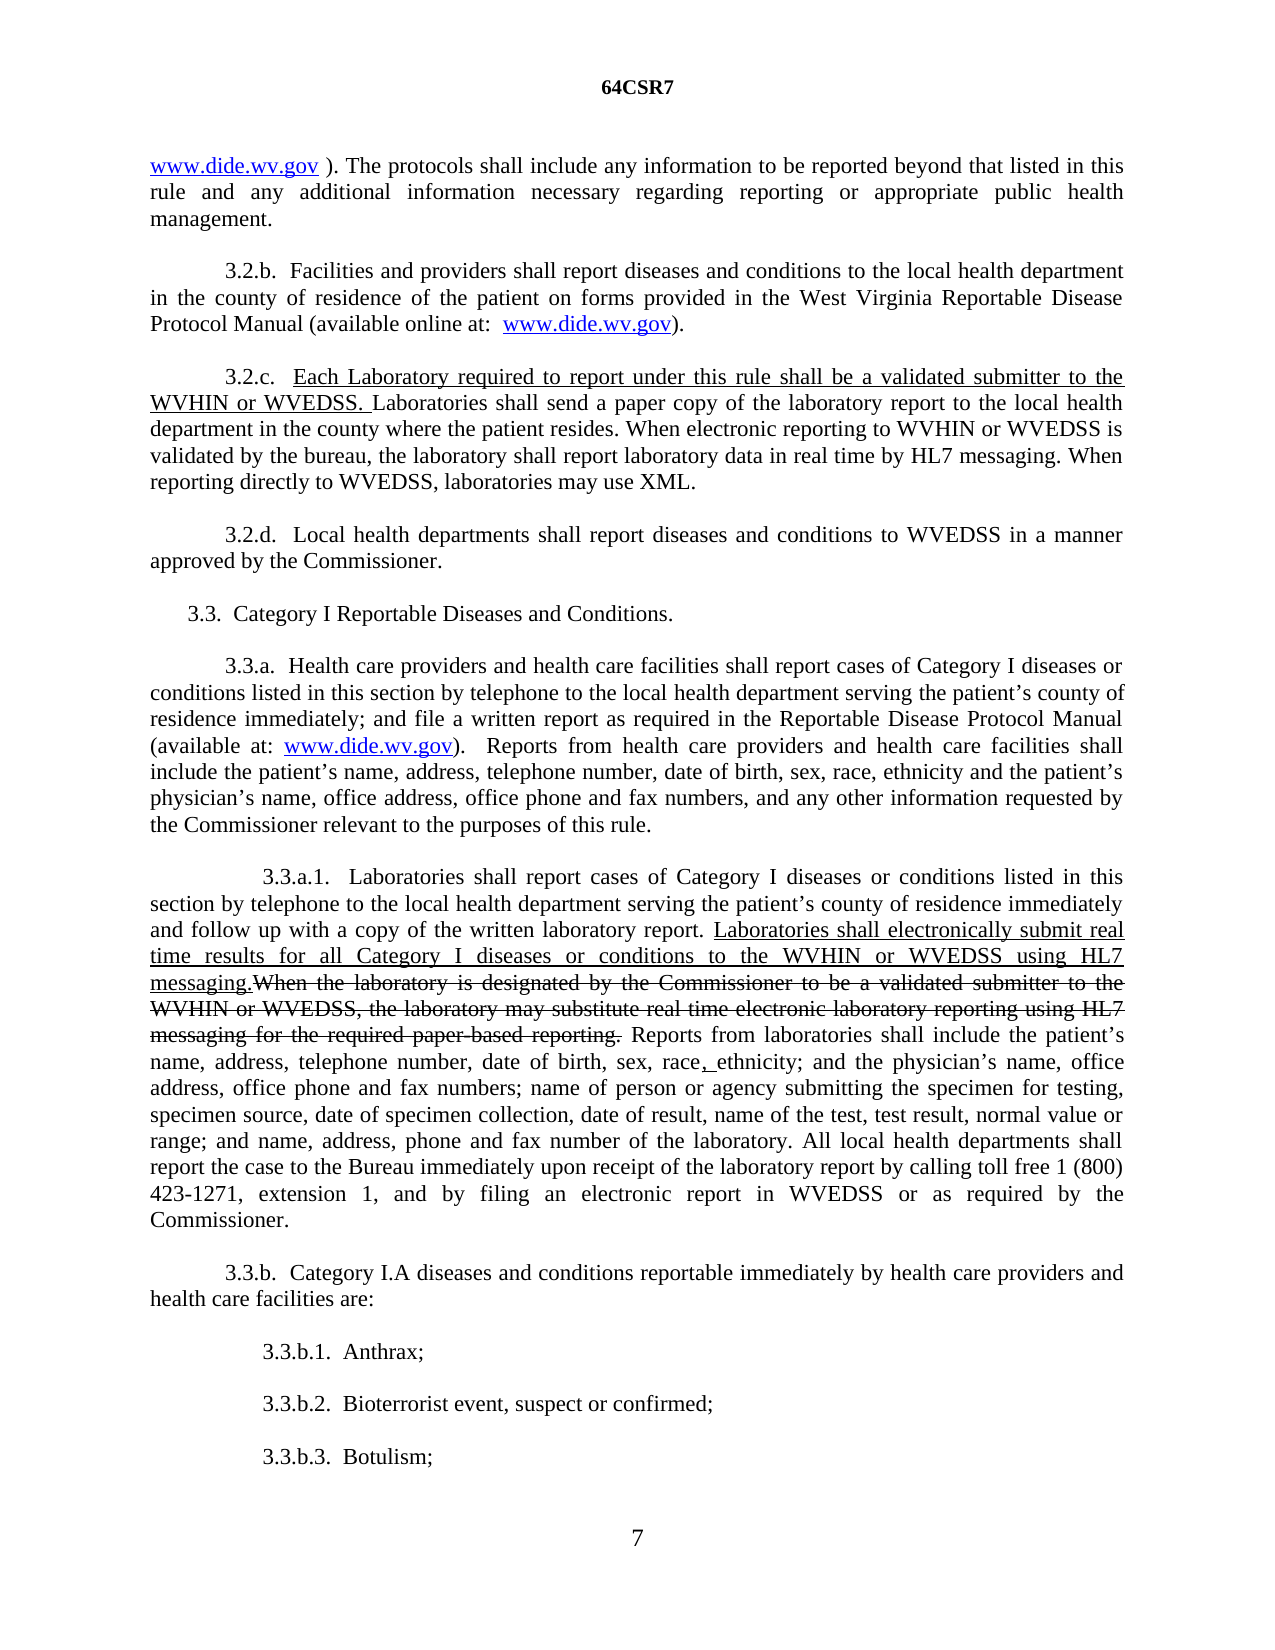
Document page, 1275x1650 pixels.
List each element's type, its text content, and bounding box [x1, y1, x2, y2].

text 3.2.b. Facilities and providers shall report diseases and conditions to the local health department in the county of residence of the patient on forms provided in the West Virginia Reportable Disease Protocol Manual (available online at: www.dide.wv.gov). [150, 257, 1125, 336]
text 3.3.a. Health care providers and health care facilities shall report cases of Category I diseases or conditions listed in this section by telephone to the local health department serving the patient’s county of residence immediately; and file a written report as required in the Reportable Disease Protocol Manual (available at: www.dide.wv.gov). Reports from health care providers and health care facilities shall include the patient’s name, address, telephone number, date of birth, sex, race, ethnicity and the patient’s physician’s name, office address, office phone and fax numbers, and any other information requested by the Commissioner relevant to the purposes of this rule. [150, 653, 1125, 837]
text 3.3.b.3. Botulism; [150, 1443, 1125, 1469]
text 3.3.b.2. Bioterrorist event, suspect or confirmed; [150, 1391, 1125, 1417]
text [150, 152, 1125, 231]
text 3.3. Category I Reportable Diseases and Conditions. [150, 600, 1125, 626]
text 3.2.c. Each Laboratory required to report under this rule shall be a validated submitter to the WVHIN or WVEDSS. Laboratories shall send a paper copy of the laboratory report to the local health department in the county where the patient resides. When electronic reporting to WVHIN or WVEDSS is validated by the bureau, the laboratory shall report laboratory data in real time by HL7 messaging. When reporting directly to WVEDSS, laboratories may use XML. [150, 363, 1125, 494]
text 3.2.d. Local health departments shall report diseases and conditions to WVEDSS in a manner approved by the Commissioner. [150, 521, 1125, 573]
text 3.3.b. Category I.A diseases and conditions reportable immediately by health care providers and health care facilities are: [150, 1259, 1125, 1311]
text 3.3.b.1. Anthrax; [150, 1338, 1125, 1364]
text 3.3.a.1. Laboratories shall report cases of Category I diseases or conditions listed in this section by telephone to the local health department serving the patient’s county of residence immediately and follow up with a copy of the written laboratory report. Laboratories shall electronically submit real time results for all Category I diseases or conditions to the WVHIN or WVEDSS using HL7 messaging.When the laboratory is designated by the Commissioner to be a validated submitter to the WVHIN or WVEDSS, the laboratory may substitute real time electronic laboratory reporting using HL7 messaging for the required paper-based reporting. Reports from laboratories shall include the patient’s name, address, telephone number, date of birth, sex, race, ethnicity; and the physician’s name, office address, office phone and fax numbers; name of person or agency submitting the specimen for testing, specimen source, date of specimen collection, date of result, name of the test, test result, normal value or range; and name, address, phone and fax number of the laboratory. All local health departments shall report the case to the Bureau immediately upon receipt of the laboratory report by calling toll free 1 (800) 423-1271, extension 1, and by filing an electronic report in WVEDSS or as required by the Commissioner. [150, 863, 1125, 1010]
text 3.3.a.1. Laboratories shall report cases of Category I diseases or conditions listed in this section by telephone to the local health department serving the patient’s county of residence immediately and follow up with a copy of the written laboratory report. Laboratories shall electronically submit real time results for all Category I diseases or conditions to the WVHIN or WVEDSS using HL7 messaging.When the laboratory is designated by the Commissioner to be a validated submitter to the WVHIN or WVEDSS, the laboratory may substitute real time electronic laboratory reporting using HL7 messaging for the required paper-based reporting. Reports from laboratories shall include the patient’s name, address, telephone number, date of birth, sex, race, ethnicity; and the physician’s name, office address, office phone and fax numbers; name of person or agency submitting the specimen for testing, specimen source, date of specimen collection, date of result, name of the test, test result, normal value or range; and name, address, phone and fax number of the laboratory. All local health departments shall report the case to the Bureau immediately upon receipt of the laboratory report by calling toll free 1 (800) 423-1271, extension 1, and by filing an electronic report in WVEDSS or as required by the Commissioner. [150, 1011, 1125, 1232]
